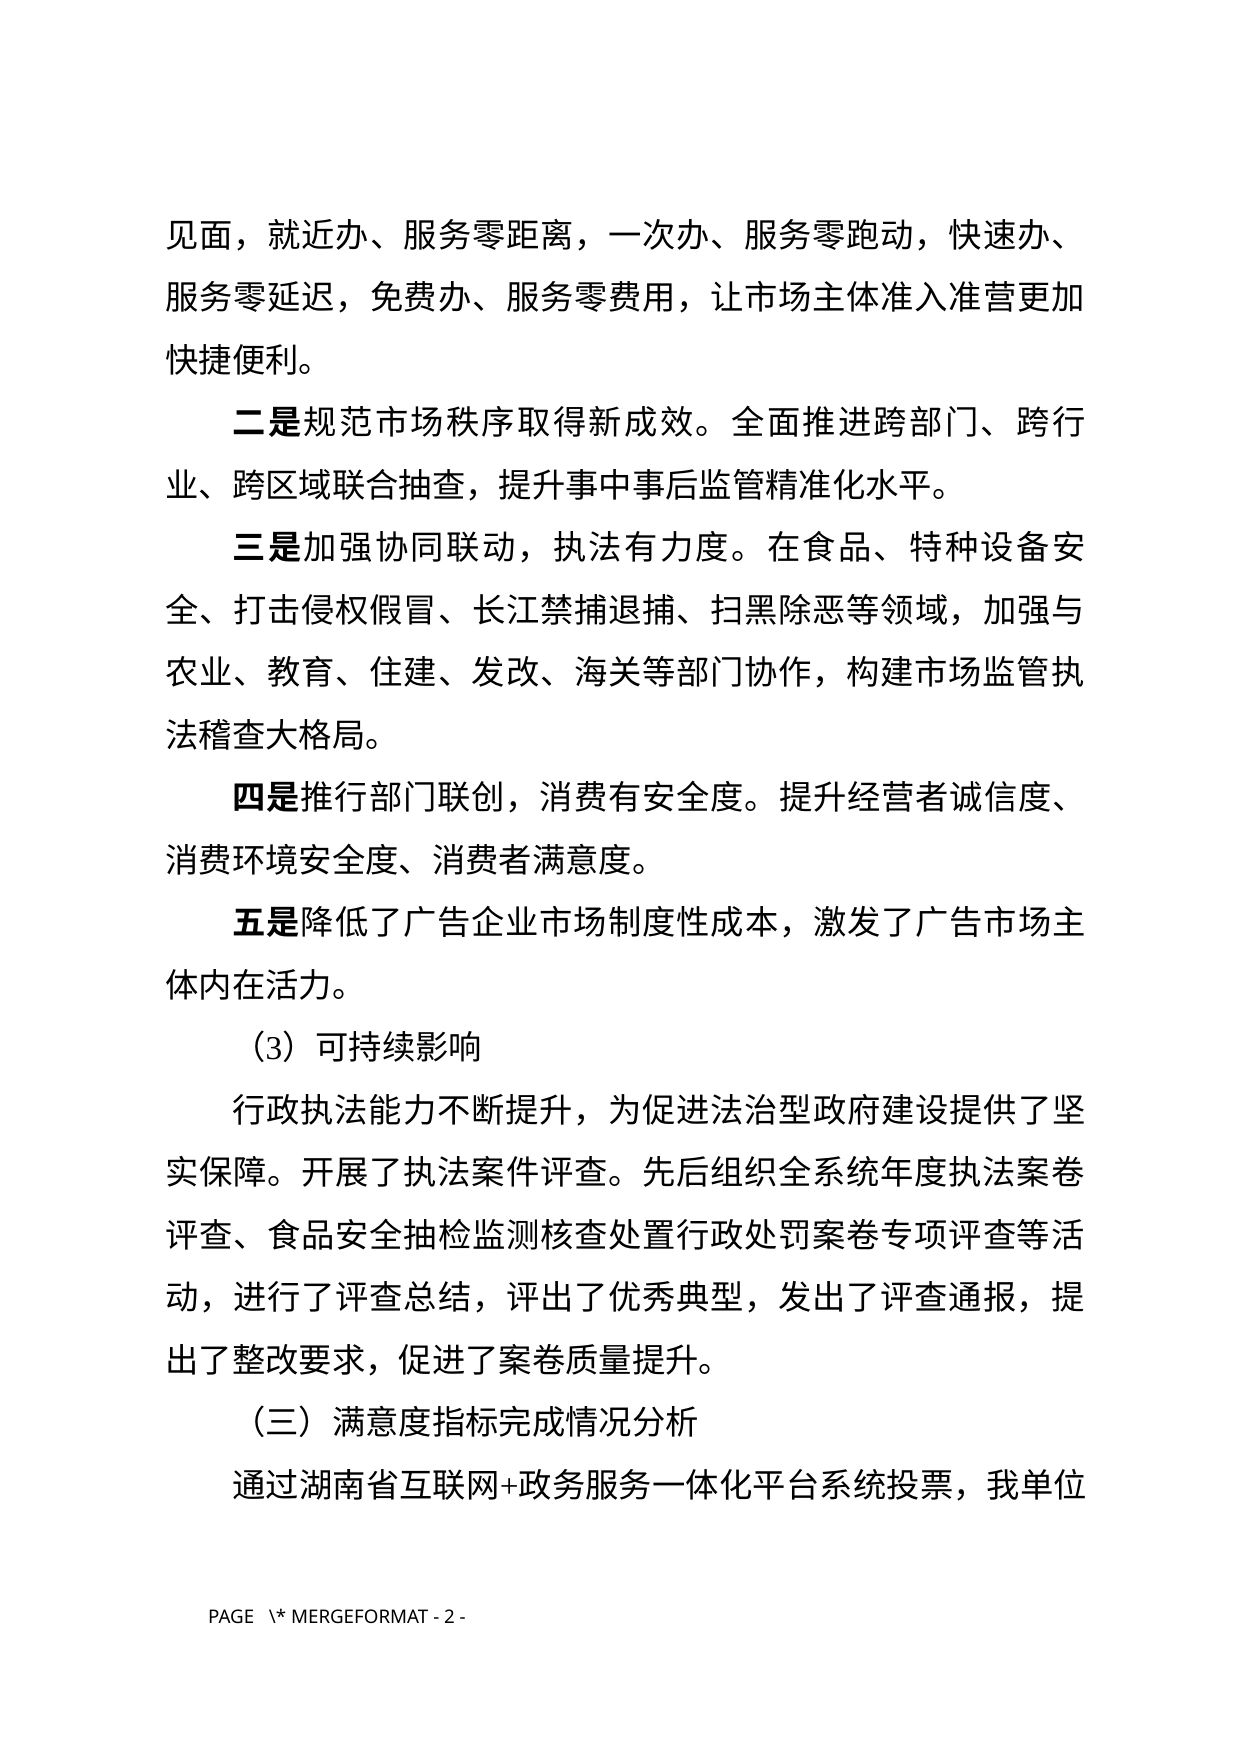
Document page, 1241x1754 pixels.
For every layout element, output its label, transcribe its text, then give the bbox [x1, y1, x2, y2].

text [165, 201, 1087, 389]
text （3）可持续影响 [165, 1014, 1087, 1076]
text （三）满意度指标完成情况分析 [165, 1389, 1087, 1451]
text 四是推行部门联创，消费有安全度。提升经营者诚信度、消费环境安全度、消费者满意度。 [165, 764, 1087, 889]
text 三是加强协同联动，执法有力度。在食品、特种设备安全、打击侵权假冒、长江禁捕退捕、扫黑除恶等领域，加强与农业、教育、住建、发改、海关等部门协作，构建市场监管执法稽查大格局。 [165, 514, 1087, 764]
text 行政执法能力不断提升，为促进法治型政府建设提供了坚实保障。开展了执法案件评查。先后组织全系统年度执法案卷评查、食品安全抽检监测核查处置行政处罚案卷专项评查等活动，进行了评查总结，评出了优秀典型，发出了评查通报，提出了整改要求，促进了案卷质量提升。 [165, 1076, 1087, 1389]
text 五是降低了广告企业市场制度性成本，激发了广告市场主体内在活力。 [165, 889, 1087, 1014]
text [165, 1451, 1087, 1557]
text 二是规范市场秩序取得新成效。全面推进跨部门、跨行业、跨区域联合抽查，提升事中事后监管精准化水平。 [165, 389, 1087, 514]
